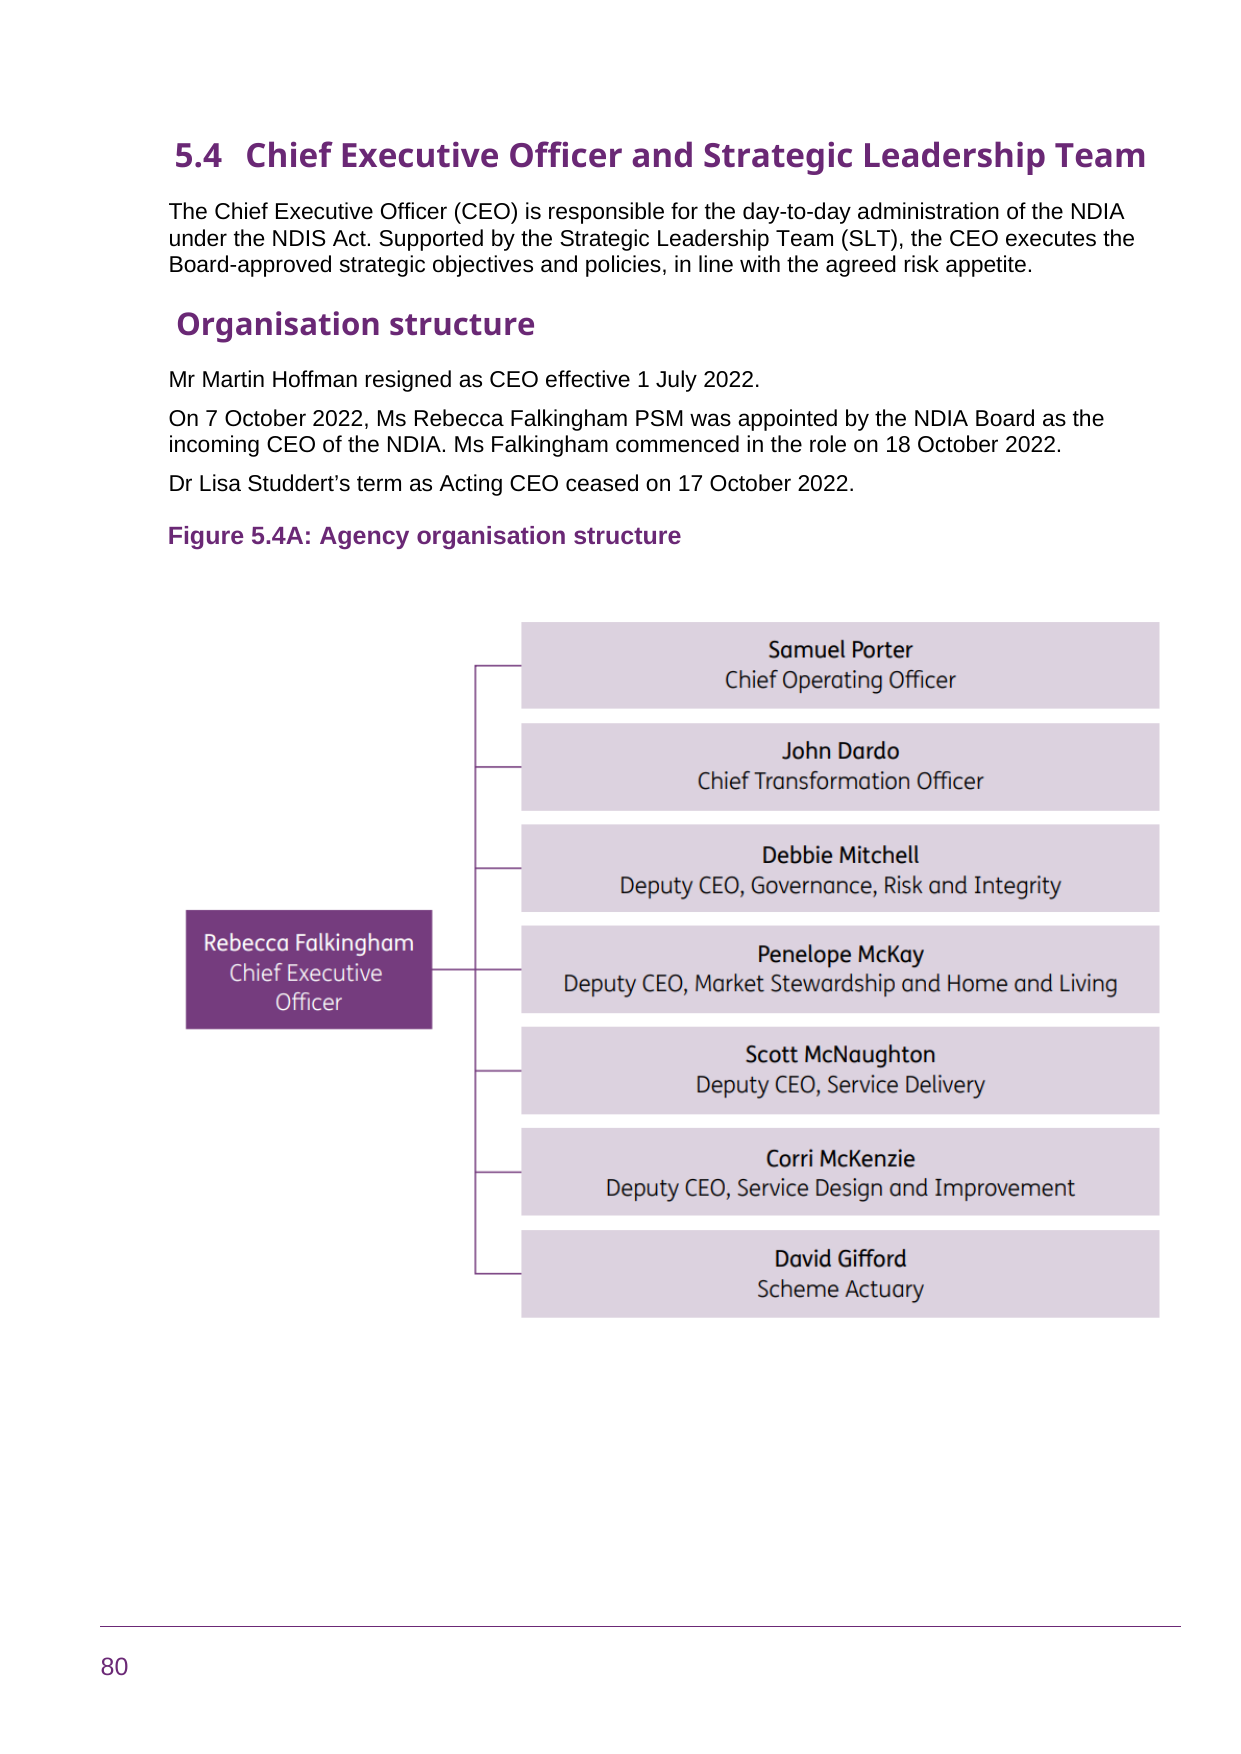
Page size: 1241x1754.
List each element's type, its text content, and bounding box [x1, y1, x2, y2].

text The Chief Executive Officer (CEO) is responsible for the day-to-day administration of the NDIA under the NDIS Act. Supported by the Strategic Leadership Team (SLT), the CEO executes the Board-approved strategic objectives and policies, in line with the agreed risk appetite. [168, 198, 1181, 277]
text Mr Martin Hoffman resigned as CEO effective 1 July 2022. [168, 366, 1181, 392]
text Dr Lisa Studdert’s term as Acting CEO ceased on 17 October 2022. [168, 470, 1181, 496]
text On 7 October 2022, Ms Rebecca Falkingham PSM was appointed by the NDIA Board as the incoming CEO of the NDIA. Ms Falkingham commenced in the role on 18 October 2022. [168, 405, 1181, 457]
picture [168, 597, 1220, 1397]
text Organisation structure [168, 302, 1181, 345]
subtitle Chief Executive Officer and Strategic Leadership Team [174, 131, 1181, 177]
subtitle Figure 5.4A: Agency organisation structure [168, 521, 1181, 550]
